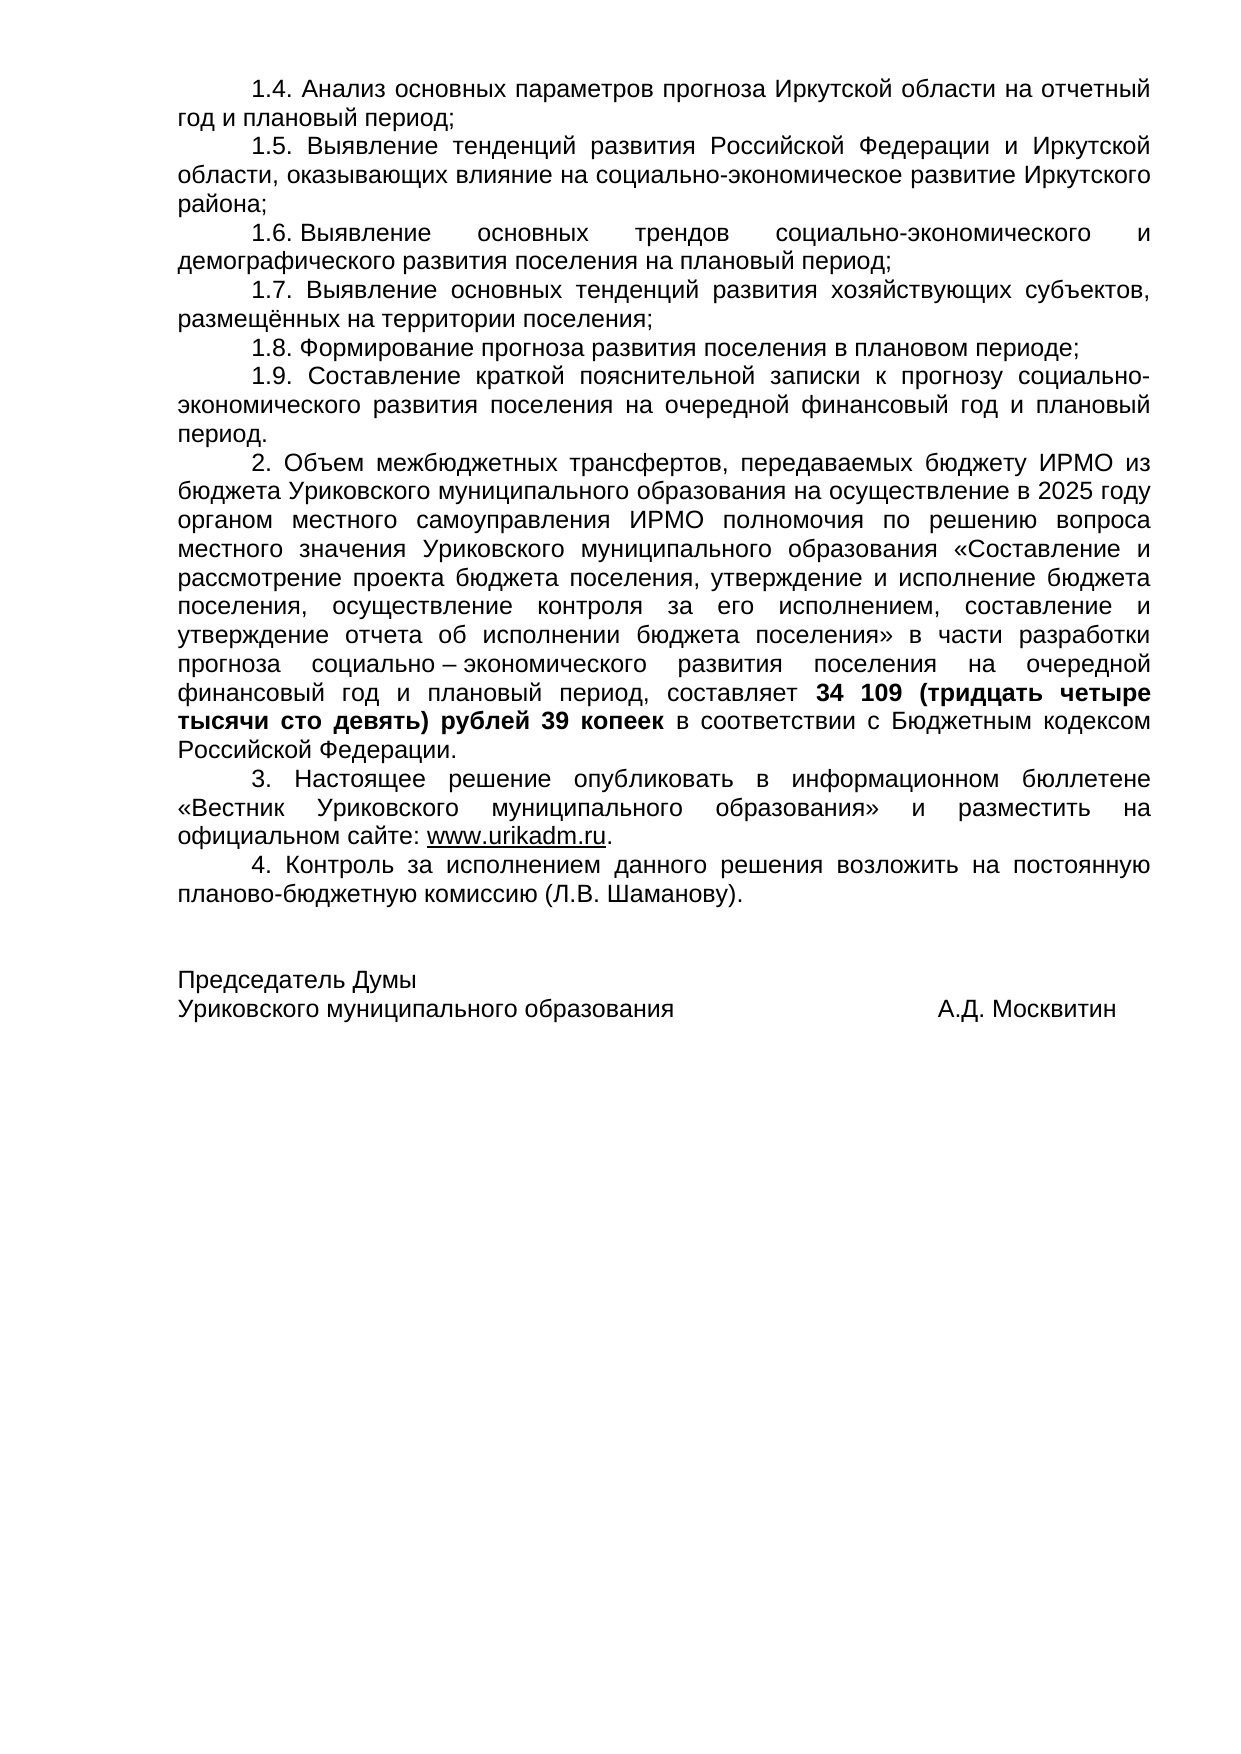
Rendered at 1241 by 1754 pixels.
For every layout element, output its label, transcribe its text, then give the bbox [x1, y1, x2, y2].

text 1.7. Выявление основных тенденций развития хозяйствующих субъектов, размещённых на территории поселения; [177, 275, 1152, 333]
text Уриковского муниципального образования А.Д. Москвитин [177, 994, 1152, 1023]
text 1.9. Составление краткой пояснительной записки к прогнозу социально-экономического развития поселения на очередной финансовый год и плановый период. [177, 361, 1152, 448]
text 2. Объем межбюджетных трансфертов, передаваемых бюджету ИРМО из бюджета Уриковского муниципального образования на осуществление в 2025 году органом местного самоуправления ИРМО полномочия по решению вопроса местного значения Уриковского муниципального образования «Составление и рассмотрение проекта бюджета поселения, утверждение и исполнение бюджета поселения, осуществление контроля за его исполнением, составление и утверждение отчета об исполнении бюджета поселения» в части разработки прогноза социально – экономического развития поселения на очередной финансовый год и плановый период, составляет 34 109 (тридцать четыре тысячи сто девять) рублей 39 копеек в соответствии с Бюджетным кодексом Российской Федерации. [177, 448, 1152, 764]
text 1.5. Выявление тенденций развития Российской Федерации и Иркутской области, оказывающих влияние на социально-экономическое развитие Иркутского района; [177, 131, 1152, 218]
text 4. Контроль за исполнением данного решения возложить на постоянную планово-бюджетную комиссию (Л.В. Шаманову). [177, 850, 1152, 908]
text 3. Настоящее решение опубликовать в информационном бюллетене «Вестник Уриковского муниципального образования» и разместить на официальном сайте: www.urikadm.ru. [177, 764, 1152, 850]
text 1.8. Формирование прогноза развития поселения в плановом периоде; [177, 333, 1152, 361]
text 1.6. Выявление основных трендов социально-экономического и демографического развития поселения на плановый период; [177, 218, 1152, 275]
text Председатель Думы [177, 965, 1152, 994]
text 1.4. Анализ основных параметров прогноза Иркутской области на отчетный год и плановый период; [177, 74, 1152, 131]
